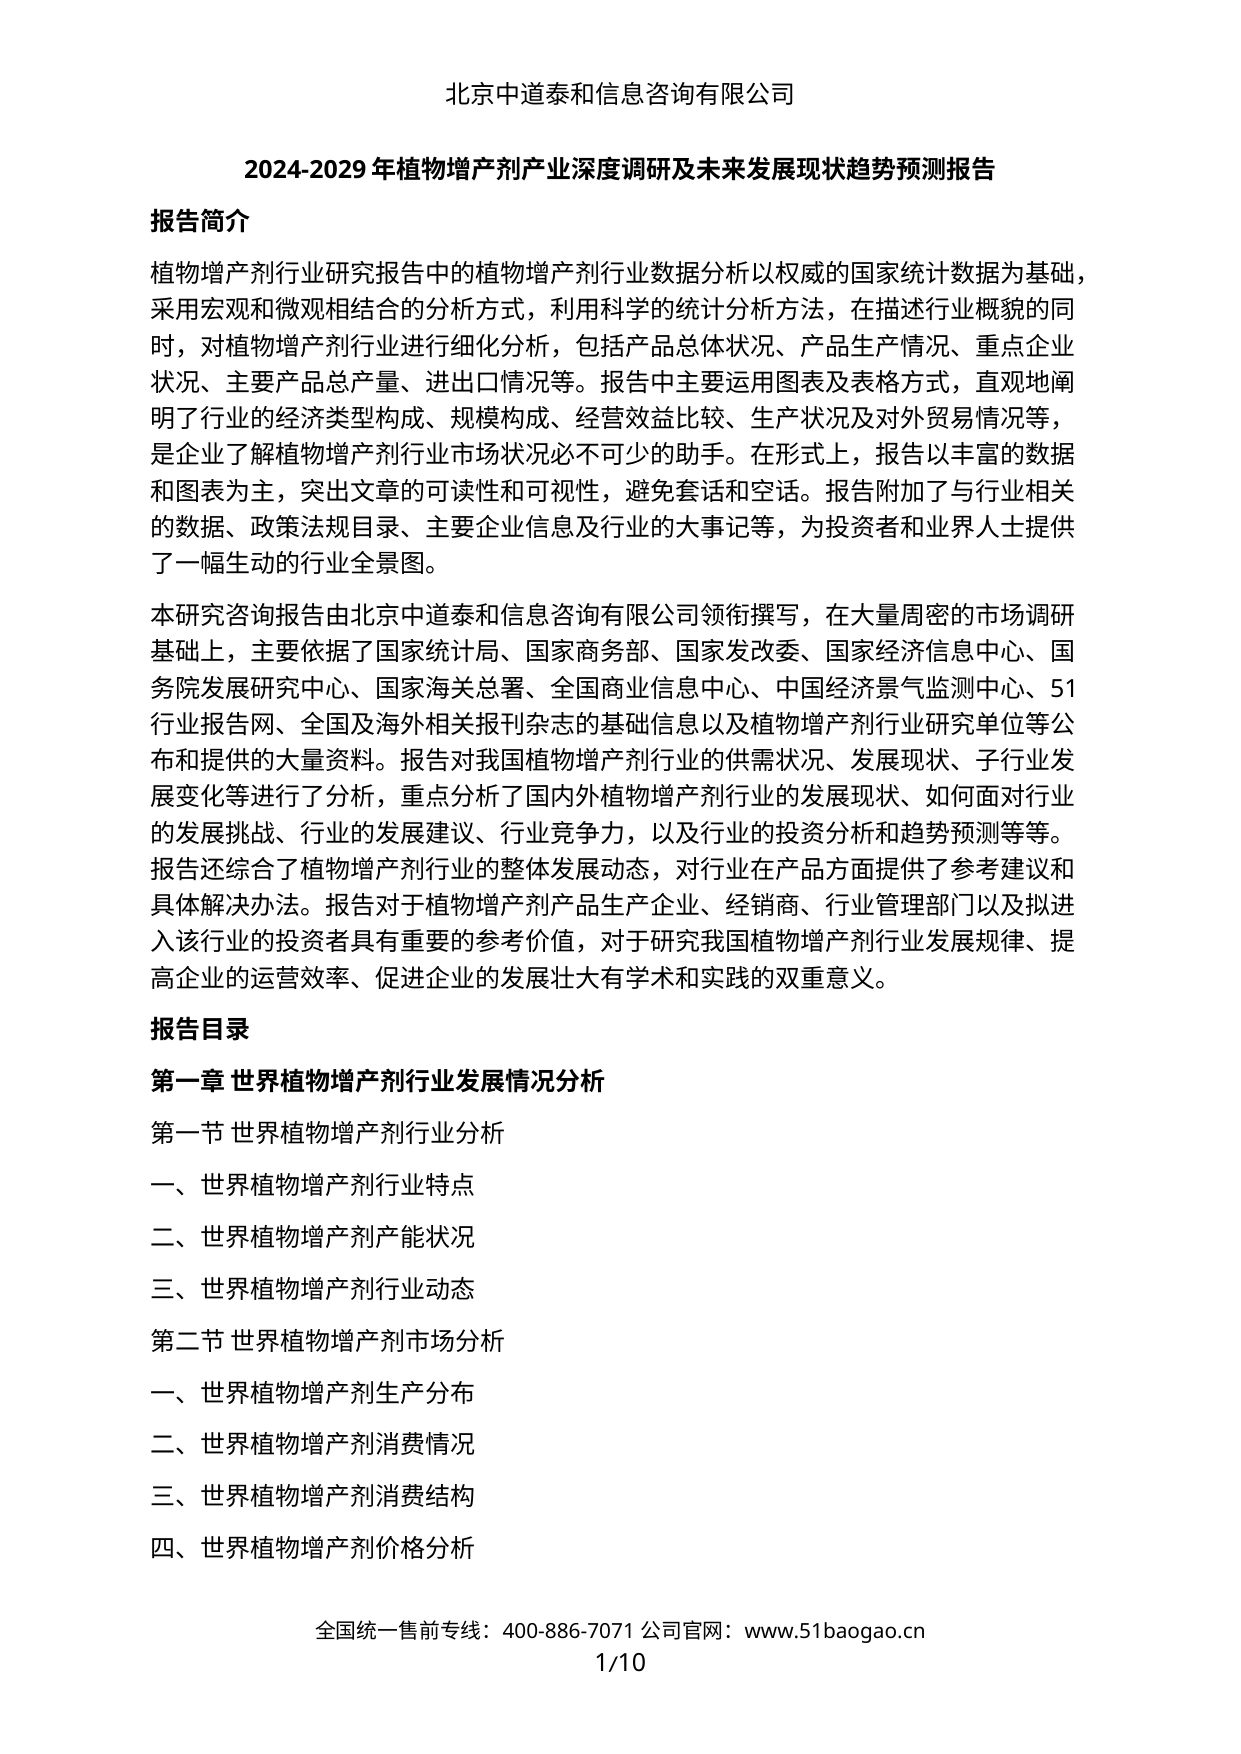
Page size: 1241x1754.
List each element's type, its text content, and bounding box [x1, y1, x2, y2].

text 第一节 世界植物增产剂行业分析 [150, 1114, 1090, 1150]
text 四、世界植物增产剂价格分析 [150, 1529, 1090, 1565]
text 报告简介 [150, 202, 1090, 238]
text 报告目录 [150, 1010, 1090, 1046]
text 一、世界植物增产剂生产分布 [150, 1373, 1090, 1409]
text 二、世界植物增产剂产能状况 [150, 1217, 1090, 1254]
text 三、世界植物增产剂消费结构 [150, 1477, 1090, 1513]
text 2024-2029年植物增产剂产业深度调研及未来发展现状趋势预测报告 [150, 150, 1090, 186]
text 一、世界植物增产剂行业特点 [150, 1166, 1090, 1202]
text 三、世界植物增产剂行业动态 [150, 1269, 1090, 1306]
text 本研究咨询报告由北京中道泰和信息咨询有限公司领衔撰写，在大量周密的市场调研基础上，主要依据了国家统计局、国家商务部、国家发改委、国家经济信息中心、国务院发展研究中心、国家海关总署、全国商业信息中心、中国经济景气监测中心、51行业报告网、全国及海外相关报刊杂志的基础信息以及植物增产剂行业研究单位等公布和提供的大量资料。报告对我国植物增产剂行业的供需状况、发展现状、子行业发展变化等进行了分析，重点分析了国内外植物增产剂行业的发展现状、如何面对行业的发展挑战、行业的发展建议、行业竞争力，以及行业的投资分析和趋势预测等等。报告还综合了植物增产剂行业的整体发展动态，对行业在产品方面提供了参考建议和具体解决办法。报告对于植物增产剂产品生产企业、经销商、行业管理部门以及拟进入该行业的投资者具有重要的参考价值，对于研究我国植物增产剂行业发展规律、提高企业的运营效率、促进企业的发展壮大有学术和实践的双重意义。 [150, 596, 1090, 994]
text 第一章 世界植物增产剂行业发展情况分析 [150, 1062, 1090, 1098]
text 二、世界植物增产剂消费情况 [150, 1425, 1090, 1461]
text 植物增产剂行业研究报告中的植物增产剂行业数据分析以权威的国家统计数据为基础，采用宏观和微观相结合的分析方式，利用科学的统计分析方法，在描述行业概貌的同时，对植物增产剂行业进行细化分析，包括产品总体状况、产品生产情况、重点企业状况、主要产品总产量、进出口情况等。报告中主要运用图表及表格方式，直观地阐明了行业的经济类型构成、规模构成、经营效益比较、生产状况及对外贸易情况等，是企业了解植物增产剂行业市场状况必不可少的助手。在形式上，报告以丰富的数据和图表为主，突出文章的可读性和可视性，避免套话和空话。报告附加了与行业相关的数据、政策法规目录、主要企业信息及行业的大事记等，为投资者和业界人士提供了一幅生动的行业全景图。 [150, 254, 1090, 580]
text 第二节 世界植物增产剂市场分析 [150, 1321, 1090, 1357]
